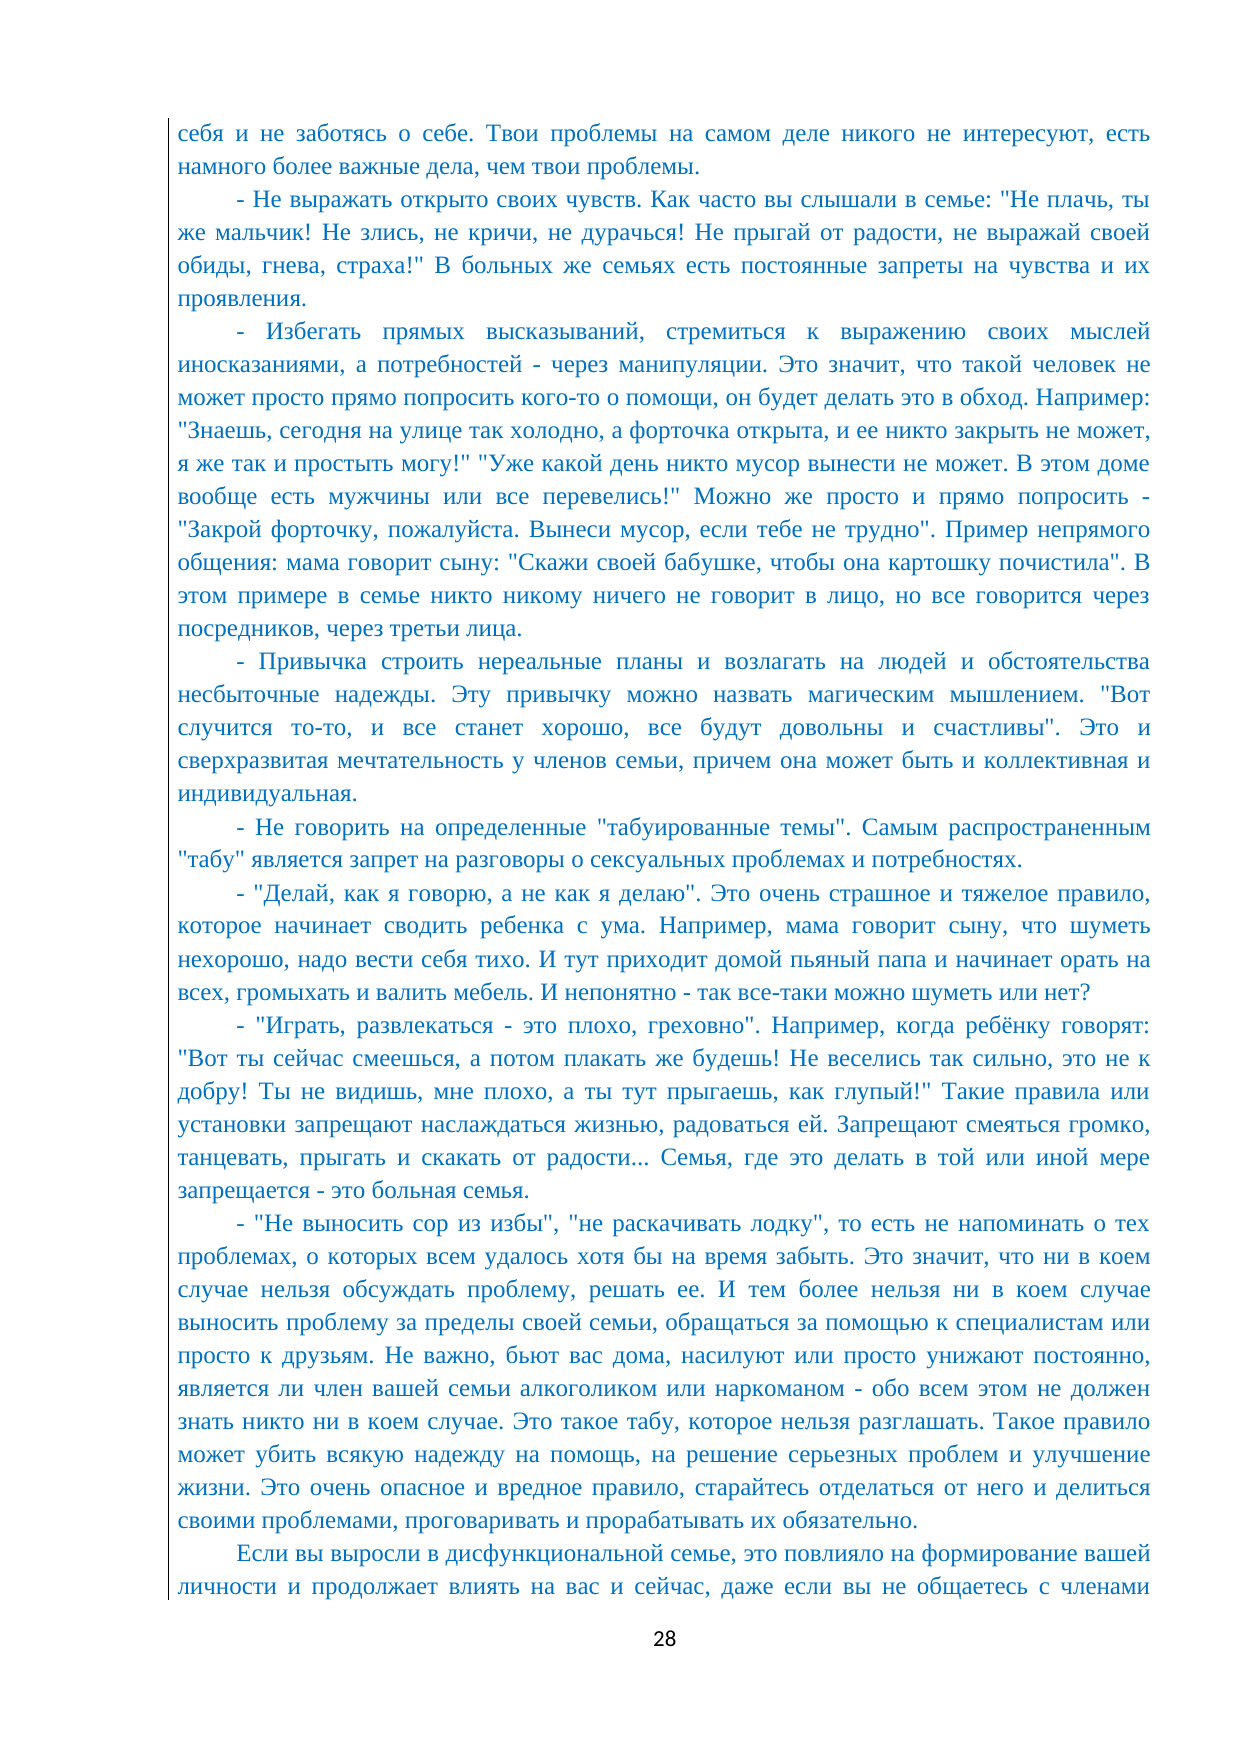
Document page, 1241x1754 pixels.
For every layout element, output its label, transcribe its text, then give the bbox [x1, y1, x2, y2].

list - Не выражать открыто своих чувств. Как часто вы слышали в семье: "Не плачь, ты же мальчик! Не злись, не кричи, не дурачься! Не прыгай от радости, не выражай своей обиды, гнева, страха!" В больных же семьях есть постоянные запреты на чувства и их проявления. [169, 184, 1152, 312]
list - Не говорить на определенные "табуированные темы". Самым распространенным "табу" является запрет на разговоры о сексуальных проблемах и потребностях. [169, 812, 1152, 873]
list - Привычка строить нереальные планы и возлагать на людей и обстоятельства несбыточные надежды. Эту привычку можно назвать магическим мышлением. "Вот случится то-то, и все станет хорошо, все будут довольны и счастливы". Это и сверхразвитая мечтательность у членов семьи, причем она может быть и коллективная и индивидуальная. [169, 646, 1152, 807]
list - Избегать прямых высказываний, стремиться к выражению своих мыслей иносказаниями, а потребностей - через манипуляции. Это значит, что такой человек не может просто прямо попросить кого-то о помощи, он будет делать это в обход. Например: "Знаешь, сегодня на улице так холодно, а форточка открыта, и ее никто закрыть не может, я же так и простыть могу!" "Уже какой день никто мусор вынести не может. В этом доме вообще есть мужчины или все перевелись!" Можно же просто и прямо попросить - "Закрой форточку, пожалуйста. Вынеси мусор, если тебе не трудно". Пример непрямого общения: мама говорит сыну: "Скажи своей бабушке, чтобы она картошку почистила". В этом примере в семье никто никому ничего не говорит в лицо, но все говорится через посредников, через третьи лица. [169, 316, 1152, 642]
list - "Не выносить сор из избы", "не раскачивать лодку", то есть не напоминать о тех проблемах, о которых всем удалось хотя бы на время забыть. Это значит, что ни в коем случае нельзя обсуждать проблему, решать ее. И тем более нельзя ни в коем случае выносить проблему за пределы своей семьи, обращаться за помощью к специалистам или просто к друзьям. Не важно, бьют вас дома, насилуют или просто унижают постоянно, является ли член вашей семьи алкоголиком или наркоманом - обо всем этом не должен знать никто ни в коем случае. Это такое табу, которое нельзя разглашать. Такое правило может убить всякую надежду на помощь, на решение серьезных проблем и улучшение жизни. Это очень опасное и вредное правило, старайтесь отделаться от него и делиться своими проблемами, проговаривать и прорабатывать их обязательно. [169, 1208, 1152, 1534]
list - "Делай, как я говорю, а не как я делаю". Это очень страшное и тяжелое правило, которое начинает сводить ребенка с ума. Например, мама говорит сыну, что шуметь нехорошо, надо вести себя тихо. И тут приходит домой пьяный папа и начинает орать на всех, громыхать и валить мебель. И непонятно - так все-таки можно шуметь или нет? [169, 878, 1152, 1005]
list - "Играть, развлекаться - это плохо, греховно". Например, когда ребёнку говорят: "Вот ты сейчас смеешься, а потом плакать же будешь! Не веселись так сильно, это не к добру! Ты не видишь, мне плохо, а ты тут прыгаешь, как глупый!" Такие правила или установки запрещают наслаждаться жизнью, радоваться ей. Запрещают смеяться громко, танцевать, прыгать и скакать от радости... Семья, где это делать в той или иной мере запрещается - это больная семья. [169, 1010, 1152, 1203]
